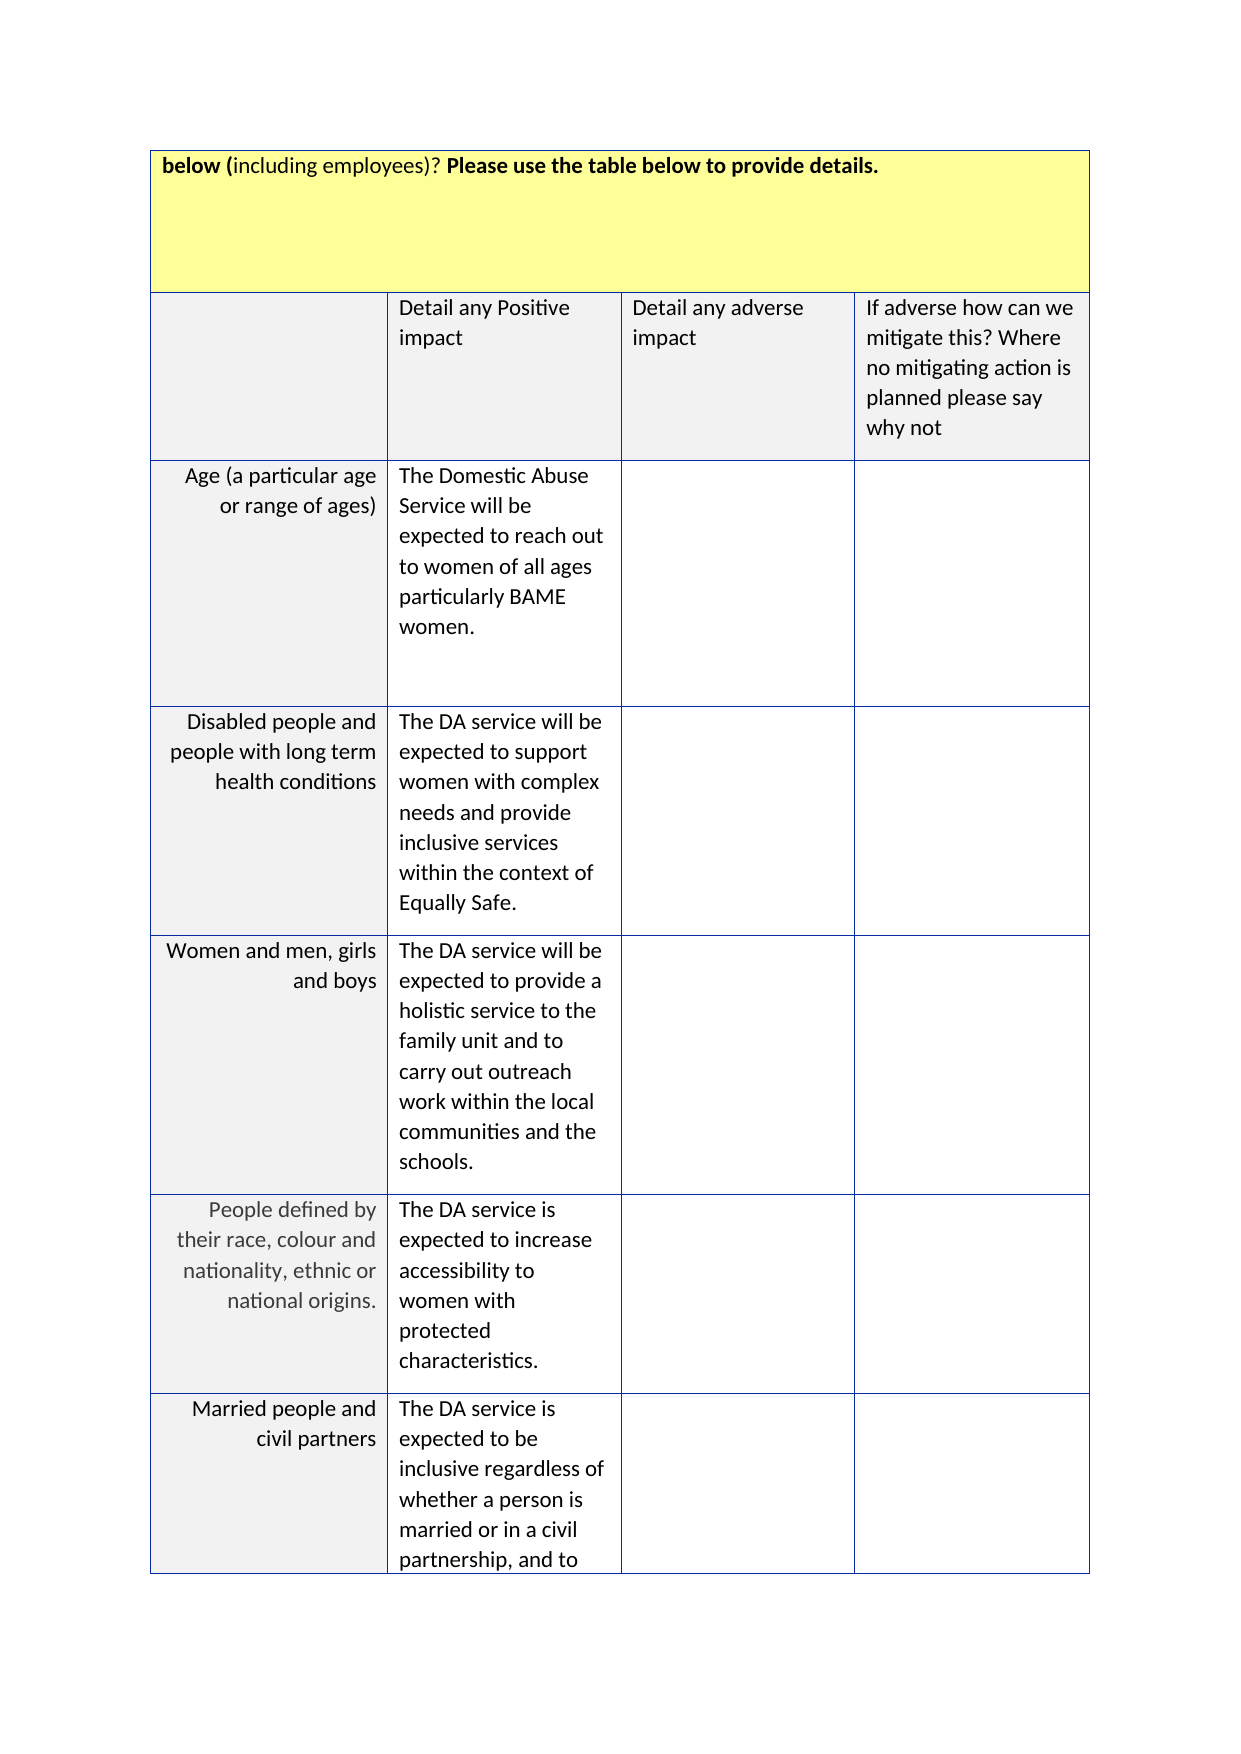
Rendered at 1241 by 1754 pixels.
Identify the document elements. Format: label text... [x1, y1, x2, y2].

table_cell [622, 1195, 854, 1393]
table_cell Detail any Positive impact [388, 293, 621, 460]
table_cell [622, 461, 854, 706]
table_cell [855, 936, 1089, 1194]
table_cell [855, 1394, 1089, 1573]
table_cell [622, 707, 854, 935]
table_cell People defined by their race, colour and nationality, ethnic or national origins. [151, 1195, 387, 1393]
table_cell [622, 1394, 854, 1573]
table_cell The DA service is expected to increase accessibility to women with protected characteristics. [388, 1195, 621, 1393]
table_cell [855, 461, 1089, 706]
table_cell If adverse how can we mitigate this? Where no mitigating action is planned please say why not [855, 293, 1089, 460]
table_cell [855, 1195, 1089, 1393]
table_cell Detail any adverse impact [622, 293, 854, 460]
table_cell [388, 1394, 621, 1573]
table_cell The DA service will be expected to support women with complex needs and provide inclusive services within the context of Equally Safe. [388, 707, 621, 935]
table_cell Women and men, girls and boys [151, 936, 387, 1194]
table_cell The DA service will be expected to provide a holistic service to the family unit and to carry out outreach work within the local communities and the schools. [388, 936, 621, 1194]
table_cell [855, 707, 1089, 935]
table_cell [622, 936, 854, 1194]
table_cell Disabled people and people with long term health conditions [151, 707, 387, 935]
table_cell [151, 293, 387, 460]
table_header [151, 151, 1089, 292]
table_cell The Domestic Abuse Service will be expected to reach out to women of all ages particularly BAME women. [388, 461, 621, 706]
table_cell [151, 1394, 387, 1573]
table_cell Age (a particular age or range of ages) [151, 461, 387, 706]
